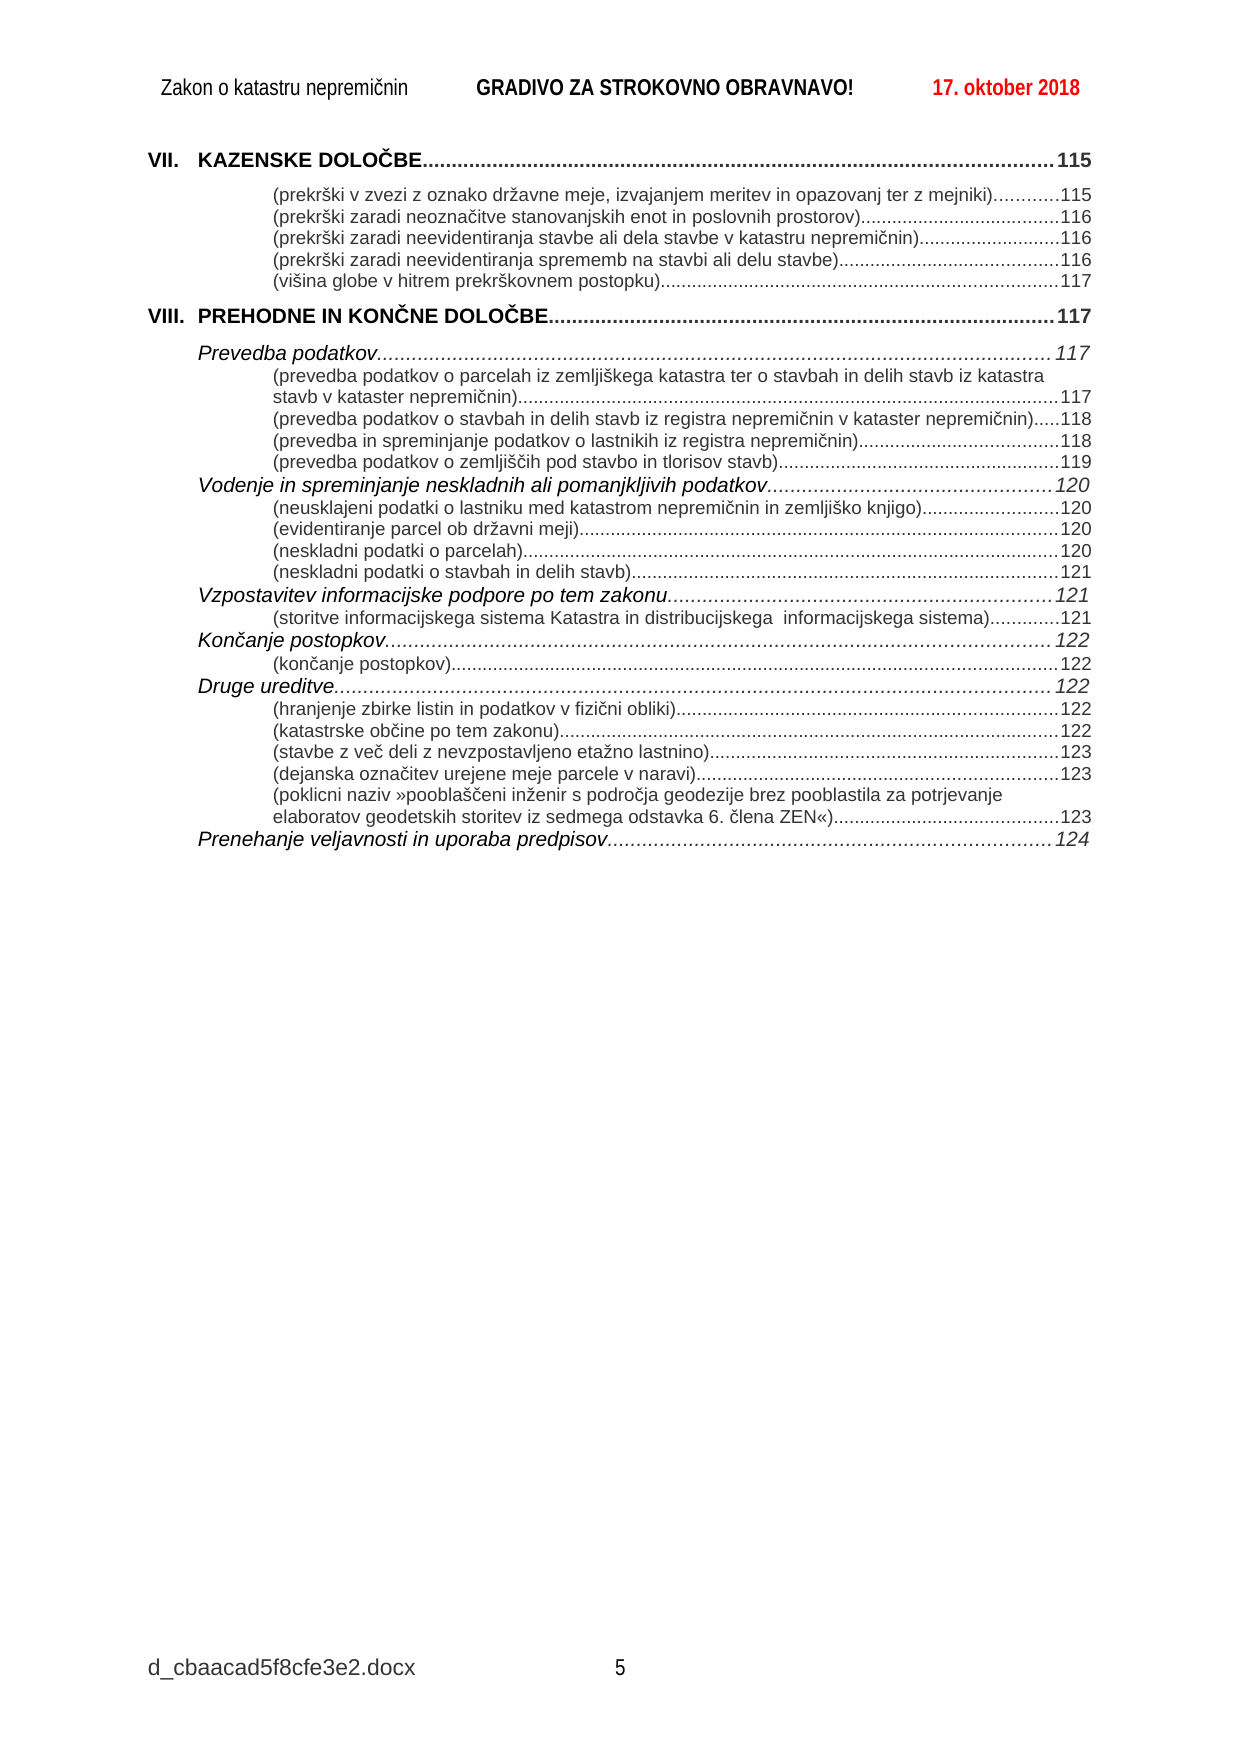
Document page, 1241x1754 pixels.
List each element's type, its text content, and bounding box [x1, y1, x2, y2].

text Prenehanje veljavnosti in uporaba predpisov 124 [198, 827, 1093, 851]
text (prevedba podatkov o zemljiščih pod stavbo in tlorisov stavb) 119 [273, 451, 1093, 473]
text (končanje postopkov) 122 [273, 652, 1093, 674]
text (evidentiranje parcel ob državni meji) 120 [273, 518, 1093, 540]
text (storitve informacijskega sistema Katastra in distribucijskega informacijskega sistema) 121 [273, 607, 1093, 628]
text VIII. Prehodne in končne določbe 117 [148, 304, 1093, 328]
text (prevedba podatkov o stavbah in delih stavb iz registra nepremičnin v kataster nepremičnin) 118 [273, 408, 1093, 429]
text (prekrški v zvezi z oznako državne meje, izvajanjem meritev in opazovanj ter z mejniki) 115 [273, 184, 1093, 206]
text (hranjenje zbirke listin in podatkov v fizični obliki) 122 [273, 698, 1093, 719]
text Vodenje in spreminjanje neskladnih ali pomanjkljivih podatkov 120 [198, 473, 1093, 497]
text Končanje postopkov 122 [198, 628, 1093, 652]
text (prevedba in spreminjanje podatkov o lastnikih iz registra nepremičnin) 118 [273, 429, 1093, 451]
text (neskladni podatki o parcelah) 120 [273, 540, 1093, 561]
text (neusklajeni podatki o lastniku med katastrom nepremičnin in zemljiško knjigo) 120 [273, 497, 1093, 518]
text (dejanska označitev urejene meje parcele v naravi) 123 [273, 762, 1093, 784]
text (prekrški zaradi neevidentiranja stavbe ali dela stavbe v katastru nepremičnin) 116 [273, 227, 1093, 249]
text VII. Kazenske določbe 115 [148, 148, 1093, 172]
text Druge ureditve 122 [198, 674, 1093, 698]
text (poklicni naziv »pooblaščeni inženir s področja geodezije brez pooblastila za potrjevanje elaboratov geodetskih storitev iz sedmega odstavka 6. člena ZEN«) 123 [273, 784, 1093, 827]
text (neskladni podatki o stavbah in delih stavb) 121 [273, 561, 1093, 583]
text (prevedba podatkov o parcelah iz zemljiškega katastra ter o stavbah in delih stavb iz katastra stavb v kataster nepremičnin) 117 [273, 365, 1093, 408]
text (prekrški zaradi neevidentiranja sprememb na stavbi ali delu stavbe) 116 [273, 249, 1093, 270]
text (katastrske občine po tem zakonu) 122 [273, 719, 1093, 741]
text (prekrški zaradi neoznačitve stanovanjskih enot in poslovnih prostorov) 116 [273, 206, 1093, 227]
text (višina globe v hitrem prekrškovnem postopku) 117 [273, 270, 1093, 292]
text Vzpostavitev informacijske podpore po tem zakonu 121 [198, 583, 1093, 607]
text Prevedba podatkov 117 [198, 341, 1093, 365]
text (stavbe z več deli z nevzpostavljeno etažno lastnino) 123 [273, 741, 1093, 762]
